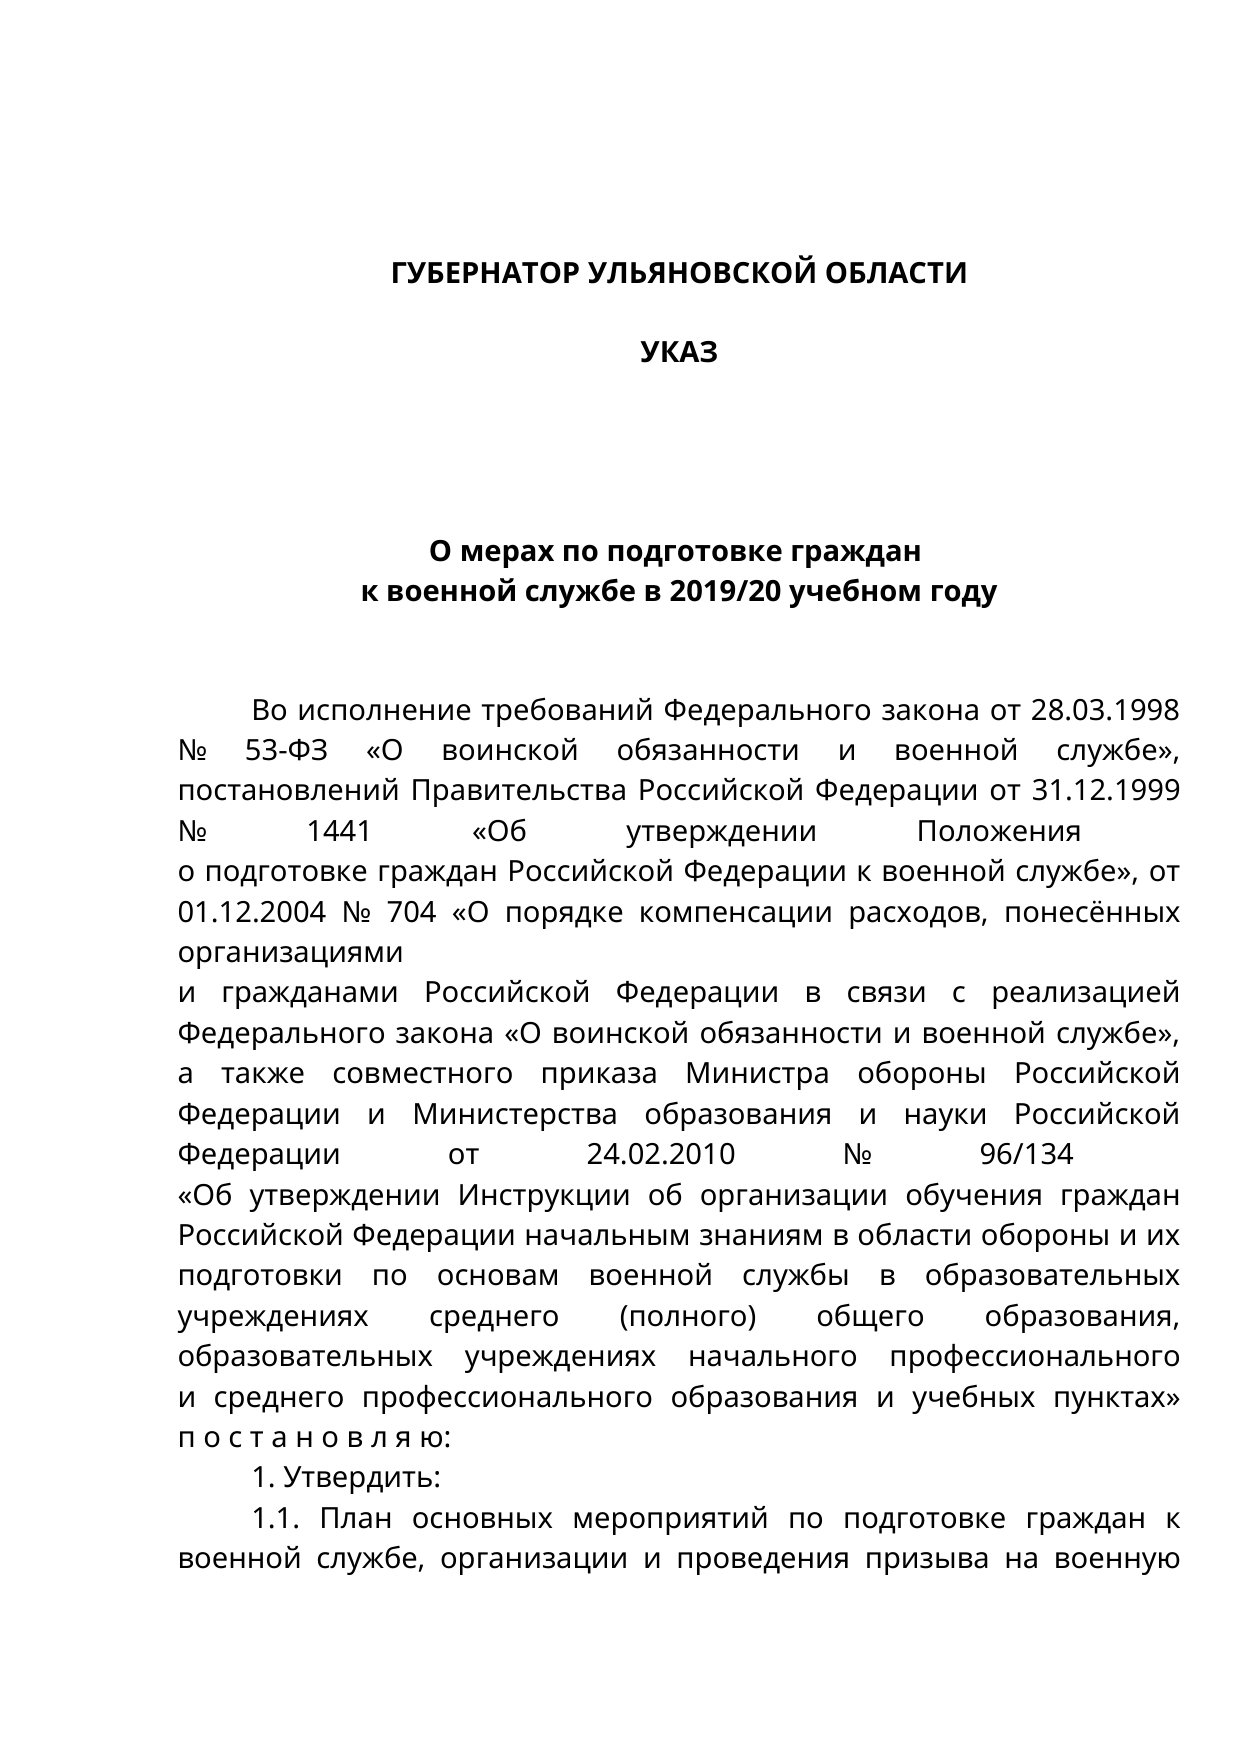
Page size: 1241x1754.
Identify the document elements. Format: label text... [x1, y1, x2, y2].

text ГУБЕРНАТОР УЛЬЯНОВСКОЙ ОБЛАСТИ [177, 252, 1181, 292]
text УКАЗ [177, 332, 1181, 371]
text О мерах по подготовке граждан к военной службе в 2019/20 учебном году [177, 530, 1181, 609]
text 1. Утвердить: [177, 1457, 1182, 1496]
text Во исполнение требований Федерального закона от 28.03.1998 № 53-ФЗ «О воинской обязанности и военной службе», постановлений Правительства Российской Федерации от 31.12.1999 № 1441 «Об утверждении Положения о подготовке граждан Российской Федерации к военной службе», от 01.12.2004 № 704 «О порядке компенсации расходов, понесённых организациями и гражданами Российской Федерации в связи с реализацией Федерального закона «О воинской обязанности и военной службе», а также совместного приказа Министра обороны Российской Федерации и Министерства образования и науки Российской Федерации от 24.02.2010 № 96/134 «Об утверждении Инструкции об организации обучения граждан Российской Федерации начальным знаниям в области обороны и их подготовки по основам военной службы в образовательных учреждениях среднего (полного) общего образования, образовательных учреждениях начального профессионального и среднего профессионального образования и учебных пунктах» п о с т а н о в л я ю: [177, 689, 1181, 1456]
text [177, 1497, 1182, 1577]
